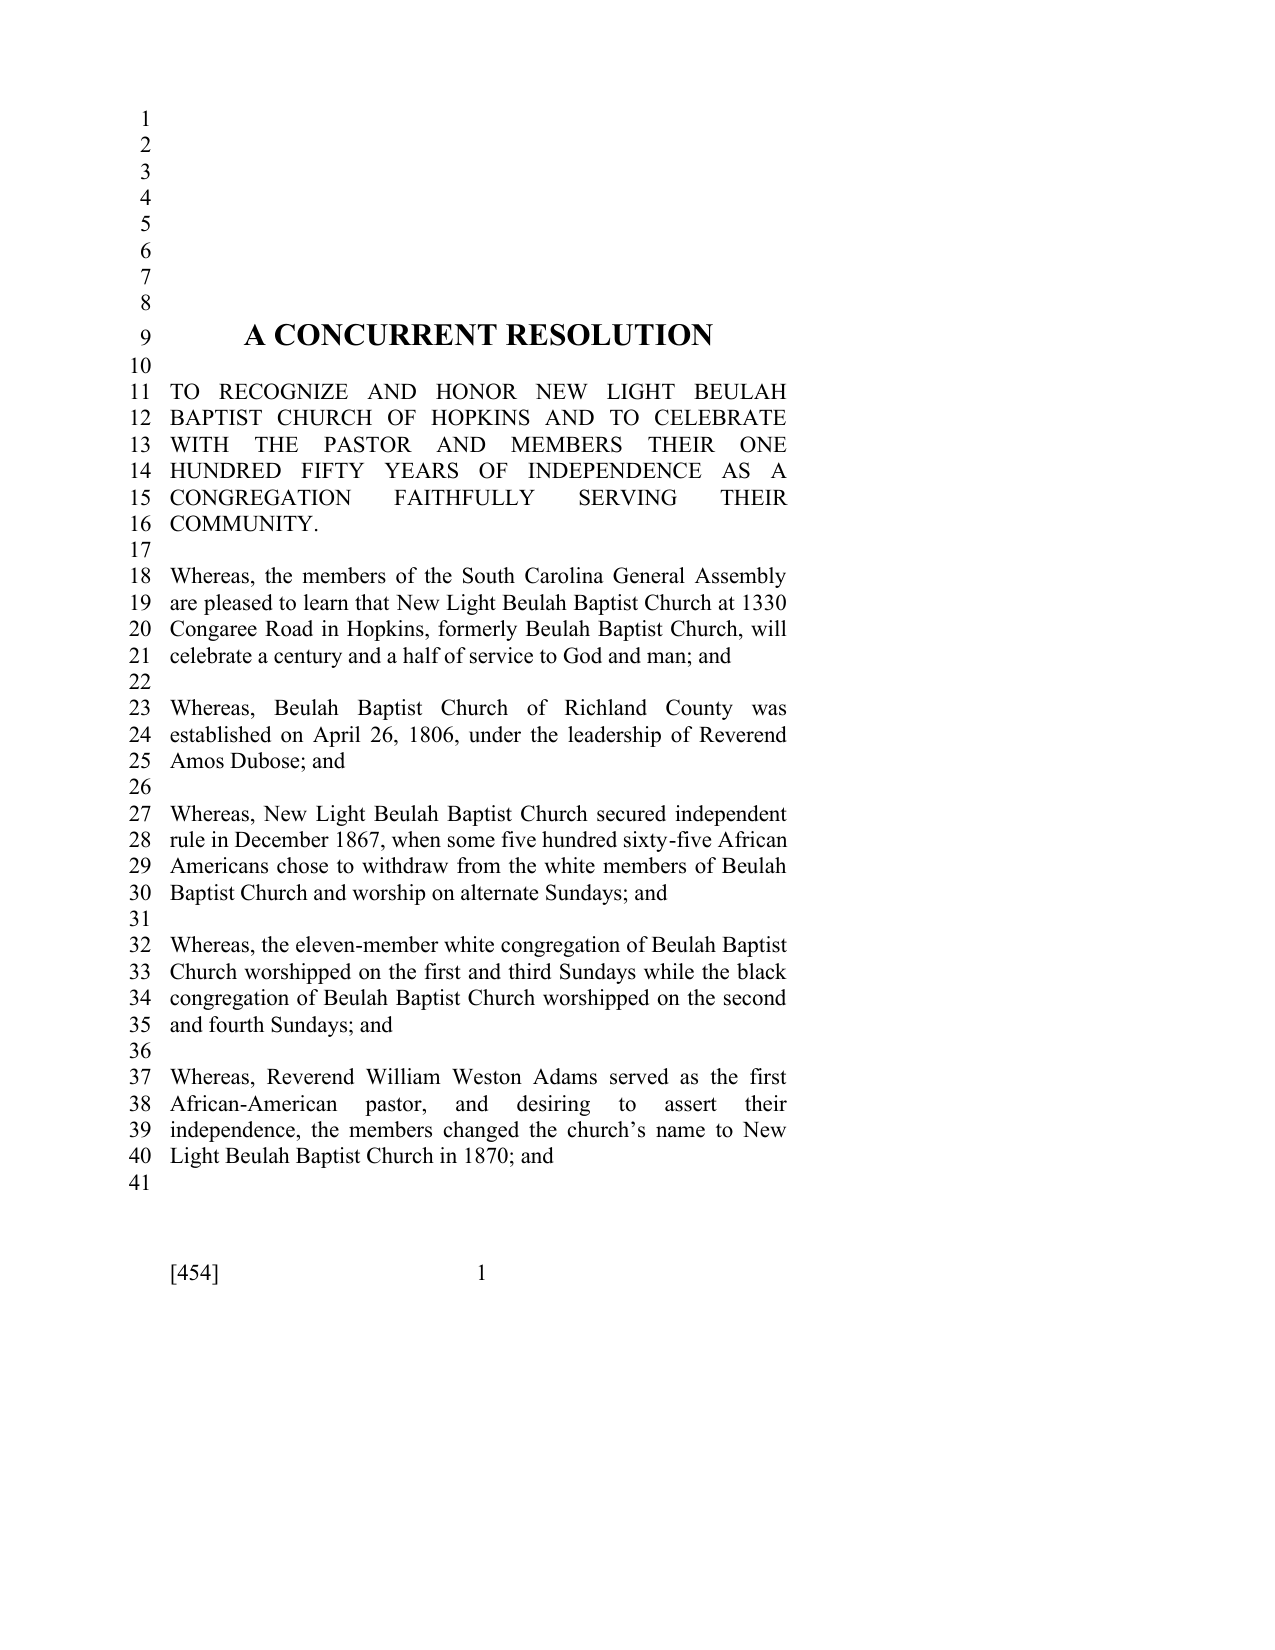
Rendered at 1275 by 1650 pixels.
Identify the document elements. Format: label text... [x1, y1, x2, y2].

text TO RECOGNIZE AND HONOR NEW LIGHT BEULAH BAPTIST CHURCH OF HOPKINS AND TO CELEBRATE WITH THE PASTOR AND MEMBERS THEIR ONE HUNDRED FIFTY YEARS OF INDEPENDENCE AS A CONGREGATION FAITHFULLY SERVING THEIR COMMUNITY. [169, 378, 787, 536]
text Whereas, Reverend William Weston Adams served as the first African-American pastor, and desiring to assert their independence, the members changed the church’s name to New Light Beulah Baptist Church in 1870; and [169, 1063, 787, 1169]
text Whereas, the eleven-member white congregation of Beulah Baptist Church worshipped on the first and third Sundays while the black congregation of Beulah Baptist Church worshipped on the second and fourth Sundays; and [169, 932, 787, 1037]
text A CONCURRENT RESOLUTION [169, 316, 787, 352]
text Whereas, Beulah Baptist Church of Richland County was established on April 26, 1806, under the leadership of Reverend Amos Dubose; and [169, 694, 787, 773]
text Whereas, New Light Beulah Baptist Church secured independent rule in December 1867, when some five hundred sixty-five African Americans chose to withdraw from the white members of Beulah Baptist Church and worship on alternate Sundays; and [169, 800, 787, 905]
text Whereas, the members of the South Carolina General Assembly are pleased to learn that New Light Beulah Baptist Church at 1330 Congaree Road in Hopkins, formerly Beulah Baptist Church, will celebrate a century and a half of service to God and man; and [169, 563, 787, 668]
